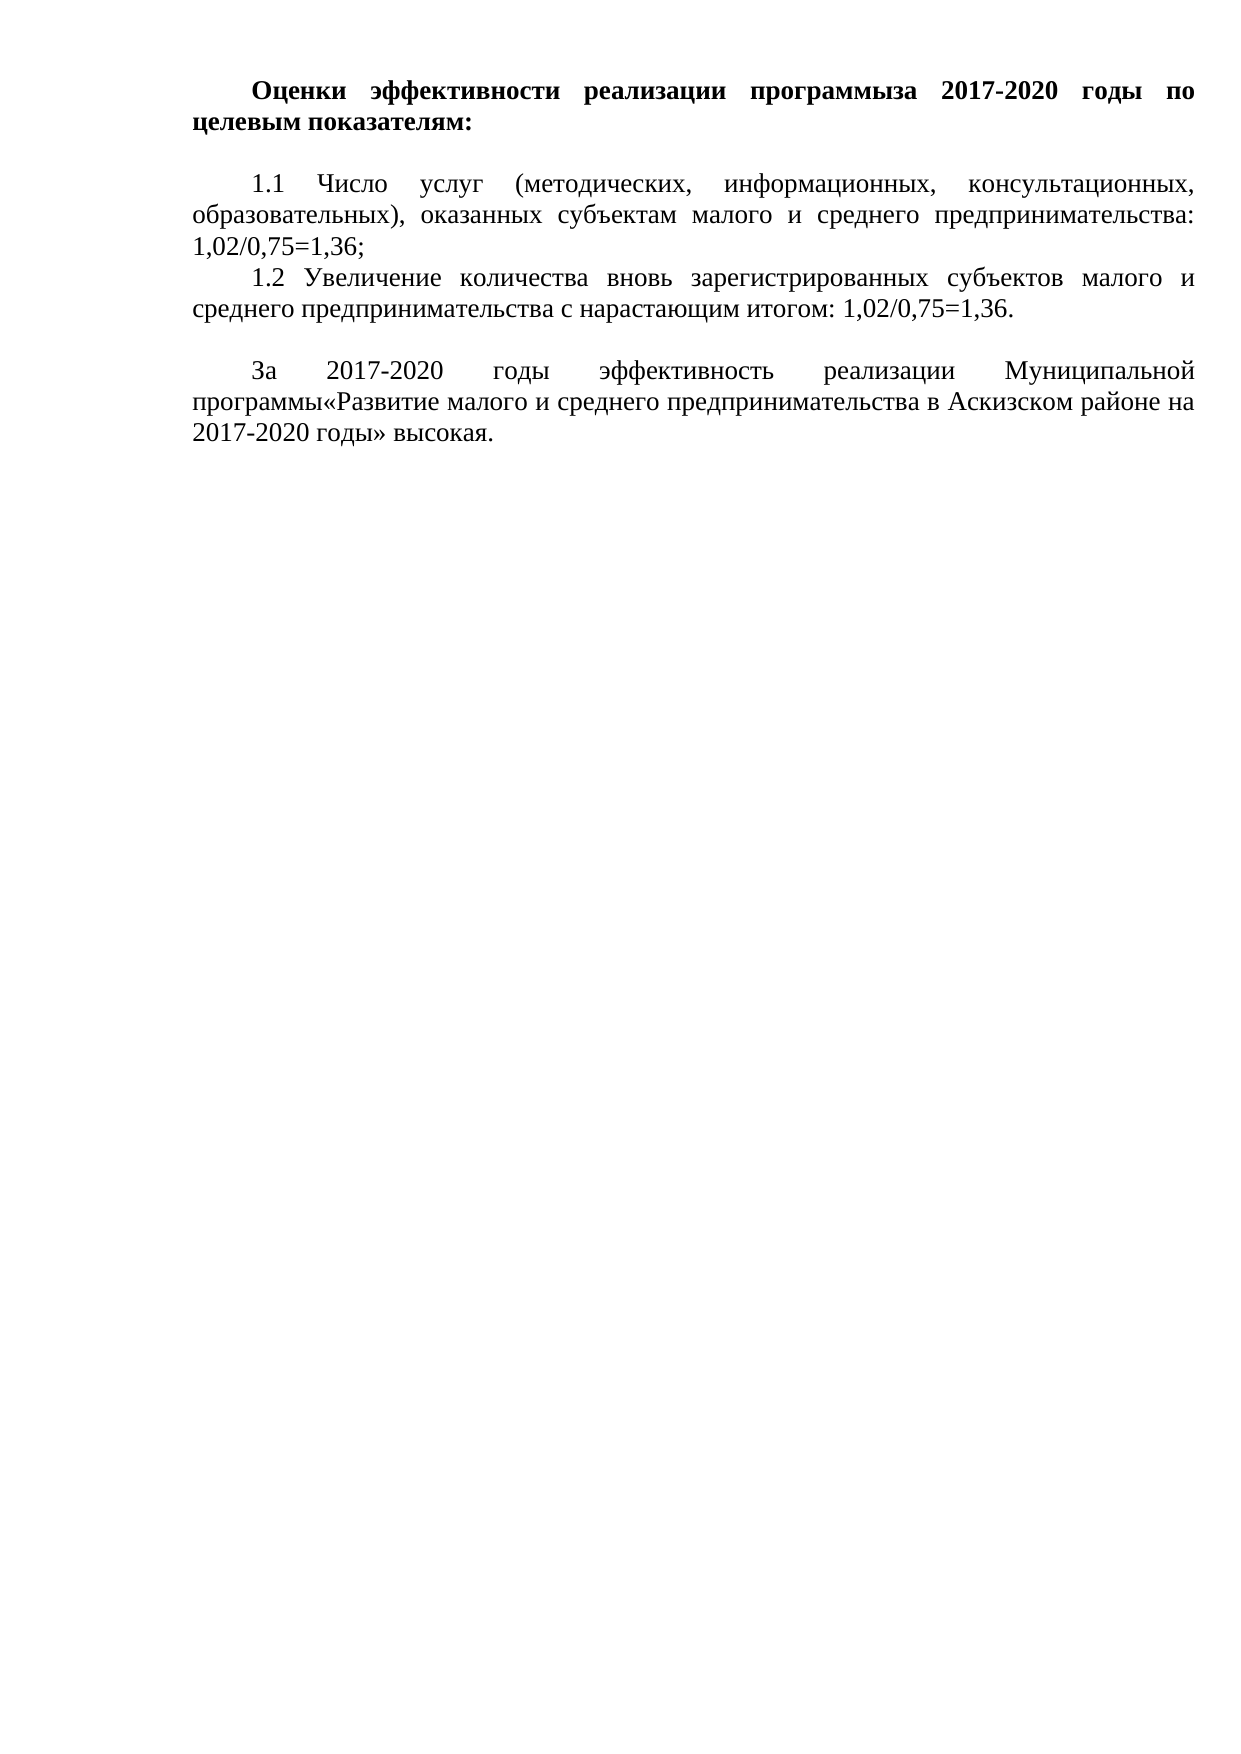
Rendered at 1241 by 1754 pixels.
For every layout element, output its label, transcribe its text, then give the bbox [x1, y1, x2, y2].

text 1.2 Увеличение количества вновь зарегистрированных субъектов малого и среднего предпринимательства с нарастающим итогом: 1,02/0,75=1,36. [192, 261, 1196, 323]
text 1.1 Число услуг (методических, информационных, консультационных, образовательных), оказанных субъектам малого и среднего предпринимательства: 1,02/0,75=1,36; [192, 167, 1196, 261]
text За 2017-2020 годы эффективность реализации Муниципальной программы«Развитие малого и среднего предпринимательства в Аскизском районе на 2017-2020 годы» высокая. [192, 354, 1196, 448]
text Оценки эффективности реализации программыза 2017-2020 годы по целевым показателям: [192, 74, 1196, 136]
